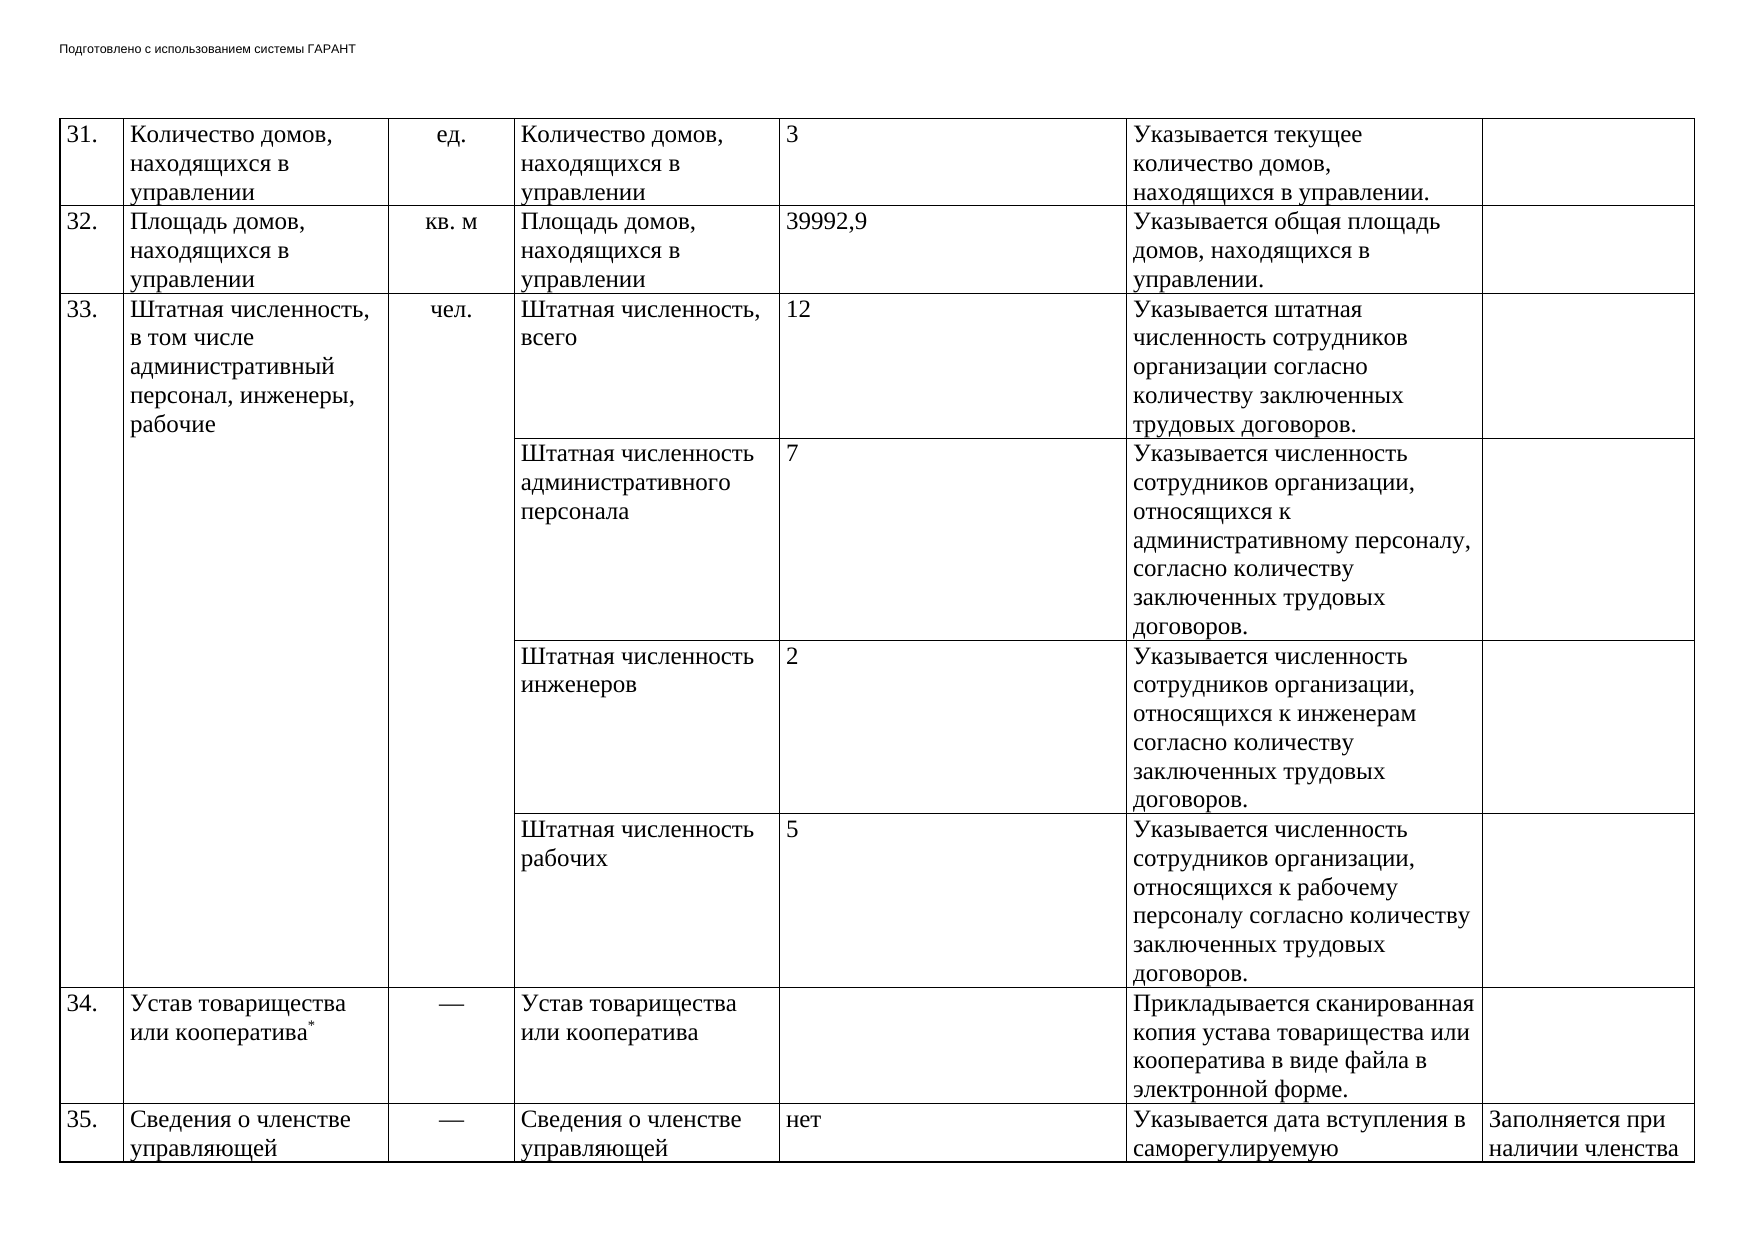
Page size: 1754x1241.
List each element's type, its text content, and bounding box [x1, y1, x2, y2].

table_cell Прикладывается сканированная копия устава товарищества или кооператива в виде файла в электронной форме. [1127, 988, 1482, 1103]
table_cell Количество домов, находящихся в управлении [124, 119, 388, 205]
table_cell Указывается численность сотрудников организации, относящихся к рабочему персоналу согласно количеству заключенных трудовых договоров. [1127, 814, 1482, 987]
table_cell 34. [61, 988, 123, 1103]
table_cell 32. [61, 206, 123, 293]
table_cell Площадь домов, находящихся в управлении [515, 206, 779, 293]
table_cell кв. м [389, 206, 514, 293]
table_cell 12 [780, 294, 1126, 437]
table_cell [1483, 1104, 1694, 1161]
table_cell чел. [389, 294, 514, 987]
table_cell 35. [61, 1104, 123, 1161]
table_cell 3 [780, 119, 1126, 205]
table_cell Указывается общая площадь домов, находящихся в управлении. [1127, 206, 1482, 293]
table_cell Штатная численность, в том числе административный персонал, инженеры, рабочие [124, 294, 388, 987]
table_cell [515, 1104, 779, 1161]
table_cell нет [780, 1104, 1126, 1161]
table_cell Указывается штатная численность сотрудников организации согласно количеству заключенных трудовых договоров. [1127, 294, 1482, 437]
table_cell [1483, 206, 1694, 293]
table_cell Указывается численность сотрудников организации, относящихся к административному персоналу, согласно количеству заключенных трудовых договоров. [1127, 439, 1482, 640]
table_cell Указывается текущее количество домов, находящихся в управлении. [1127, 119, 1482, 205]
table_cell ед. [389, 119, 514, 205]
table_cell 7 [780, 439, 1126, 640]
table_cell 33. [61, 294, 123, 987]
table_cell [780, 988, 1126, 1103]
table_cell Штатная численность инженеров [515, 641, 779, 813]
table_cell [1483, 814, 1694, 987]
table_cell [1483, 294, 1694, 437]
table_cell 39992,9 [780, 206, 1126, 293]
table_cell 5 [780, 814, 1126, 987]
table_cell [1483, 988, 1694, 1103]
table_cell [1483, 439, 1694, 640]
table_cell [1483, 119, 1694, 205]
table_cell Штатная численность административного персонала [515, 439, 779, 640]
table_cell — [389, 988, 514, 1103]
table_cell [124, 1104, 388, 1161]
table_cell Устав товарищества или кооператива [515, 988, 779, 1103]
table_cell Площадь домов, находящихся в управлении [124, 206, 388, 293]
table_cell 2 [780, 641, 1126, 813]
table_cell Устав товарищества или кооператива* [124, 988, 388, 1103]
table_cell Количество домов, находящихся в управлении [515, 119, 779, 205]
table_cell Штатная численность, всего [515, 294, 779, 437]
table_cell — [389, 1104, 514, 1161]
table_cell Указывается численность сотрудников организации, относящихся к инженерам согласно количеству заключенных трудовых договоров. [1127, 641, 1482, 813]
table_cell Штатная численность рабочих [515, 814, 779, 987]
table_cell [1483, 641, 1694, 813]
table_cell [1127, 1104, 1482, 1161]
table_cell 31. [61, 119, 123, 205]
